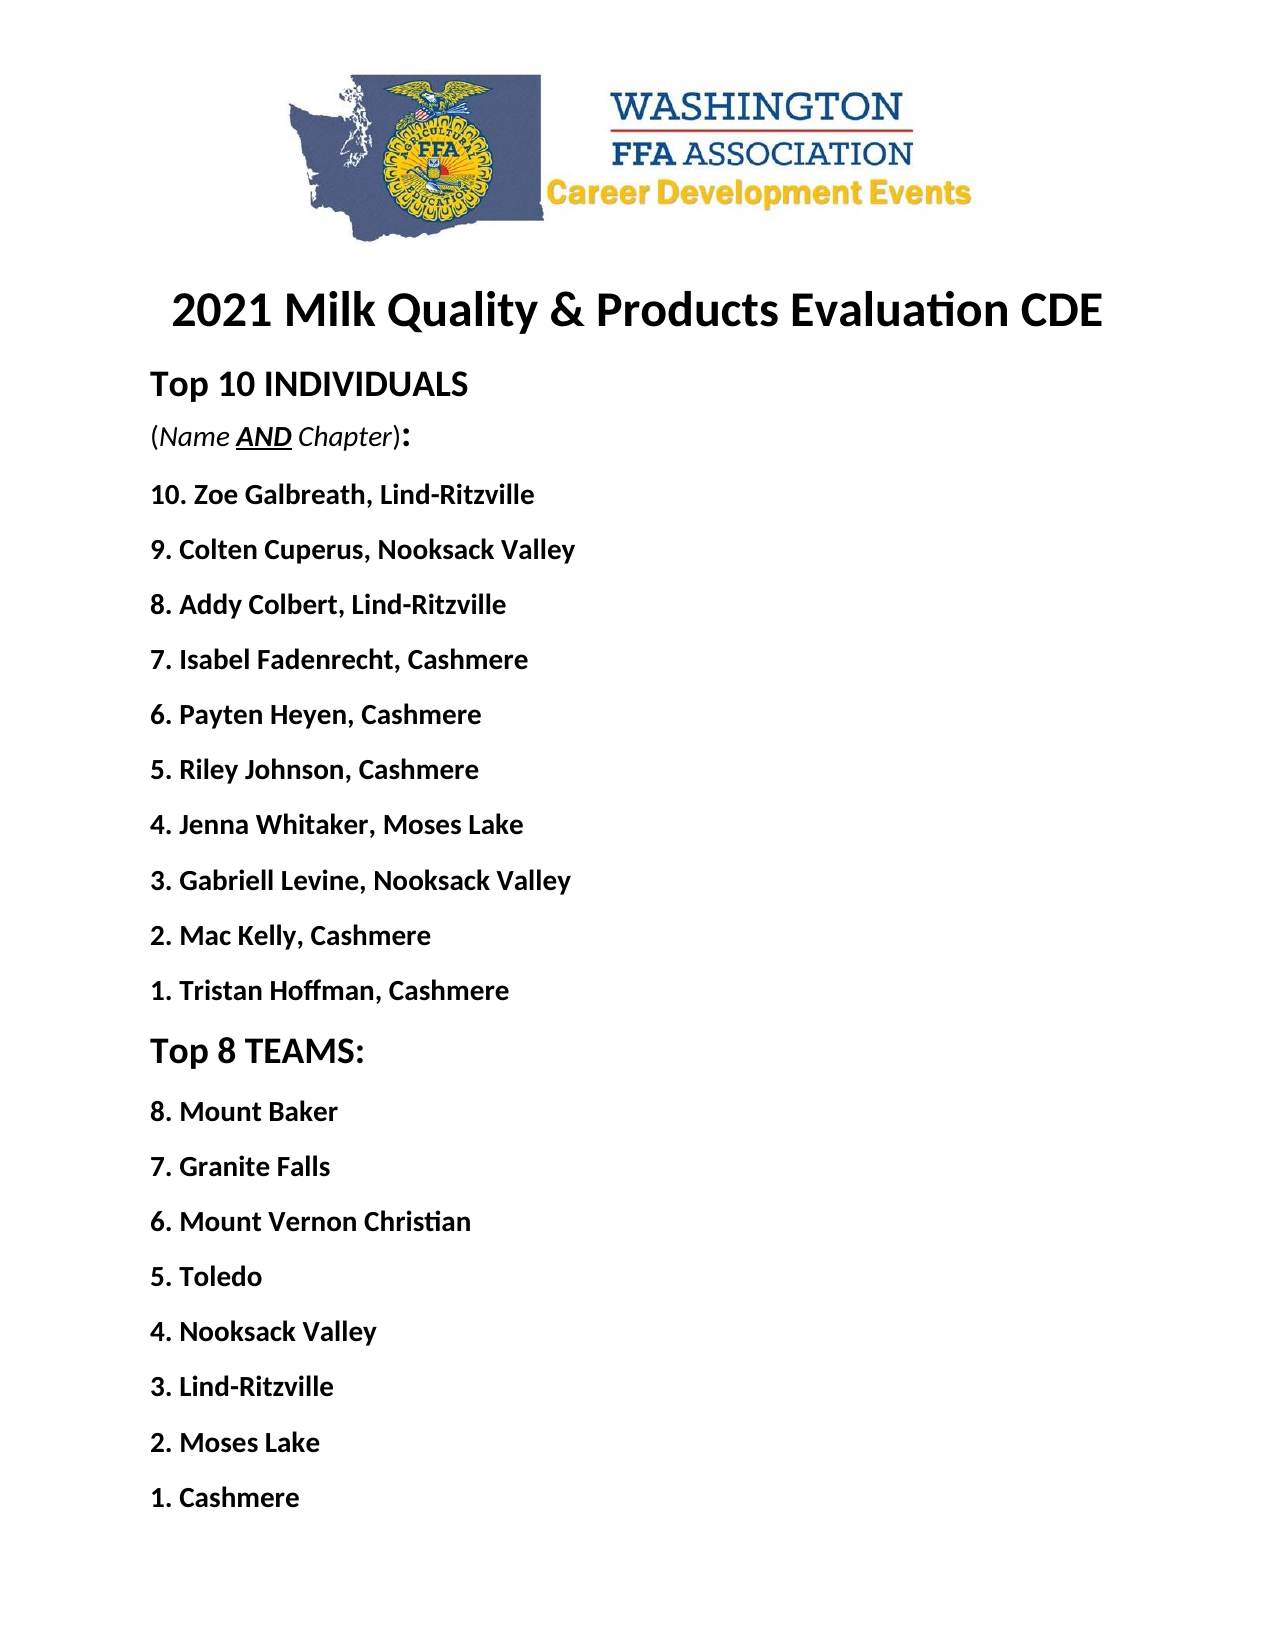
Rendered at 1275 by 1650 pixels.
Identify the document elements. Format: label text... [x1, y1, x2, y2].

text 7. Granite Falls [150, 1148, 1125, 1184]
text 1. Tristan Hoffman, Cashmere [150, 972, 1125, 1007]
text 4. Jenna Whitaker, Moses Lake [150, 806, 1125, 842]
text 5. Toledo [150, 1258, 1125, 1294]
text 7. Isabel Fadenrecht, Cashmere [150, 641, 1125, 677]
text 5. Riley Johnson, Cashmere [150, 751, 1125, 787]
text 2021 Milk Quality & Products Evaluation CDE [150, 278, 1125, 339]
text 8. Addy Colbert, Lind-Ritzville [150, 586, 1125, 622]
picture [272, 56, 1003, 259]
text Top 8 TEAMS: [150, 1027, 1125, 1073]
text 6. Mount Vernon Christian [150, 1203, 1125, 1239]
text 2. Moses Lake [150, 1424, 1125, 1459]
text 10. Zoe Galbreath, Lind-Ritzville [150, 476, 1125, 511]
text 3. Gabriell Levine, Nooksack Valley [150, 862, 1125, 897]
text (Name AND Chapter): [150, 410, 1125, 456]
text 3. Lind-Ritzville [150, 1368, 1125, 1404]
text 4. Nooksack Valley [150, 1313, 1125, 1349]
text 9. Colten Cuperus, Nooksack Valley [150, 531, 1125, 567]
text 2. Mac Kelly, Cashmere [150, 917, 1125, 952]
text 8. Mount Baker [150, 1093, 1125, 1129]
text 1. Cashmere [150, 1479, 1125, 1514]
text Top 10 INDIVIDUALS [150, 360, 1125, 406]
text 6. Payten Heyen, Cashmere [150, 696, 1125, 732]
